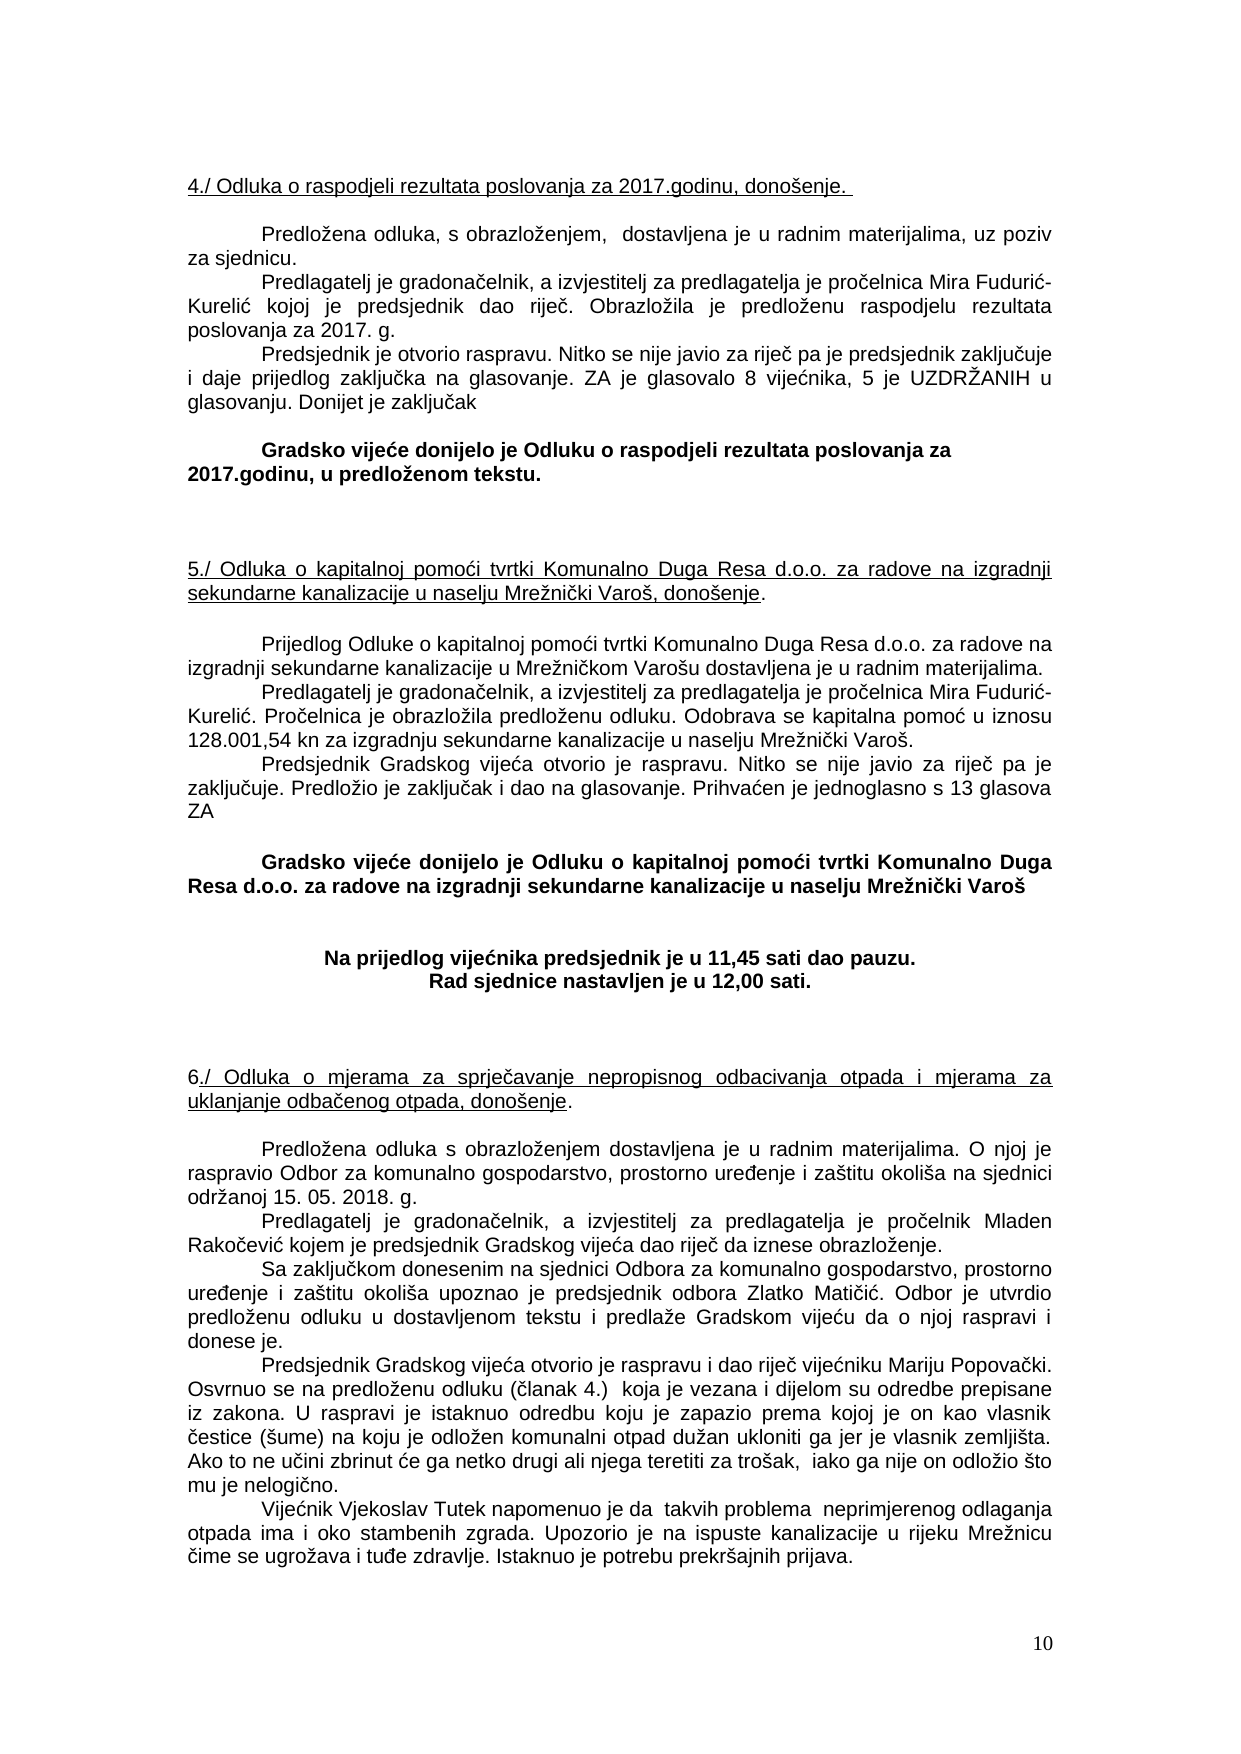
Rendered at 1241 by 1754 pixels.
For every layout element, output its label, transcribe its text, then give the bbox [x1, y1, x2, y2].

text Predložena odluka, s obrazloženjem, dostavljena je u radnim materijalima, uz poziv za sjednicu. [187, 222, 1053, 270]
text Predlagatelj je gradonačelnik, a izvjestitelj za predlagatelja je pročelnica Mira Fudurić-Kurelić. Pročelnica je obrazložila predloženu odluku. Odobrava se kapitalna pomoć u iznosu 128.001,54 kn za izgradnju sekundarne kanalizacije u naselju Mrežnički Varoš. [187, 679, 1053, 751]
text 6./ Odluka o mjerama za sprječavanje nepropisnog odbacivanja otpada i mjerama za uklanjanje odbačenog otpada, donošenje. [187, 1065, 1053, 1113]
text Rad sjednice nastavljen je u 12,00 sati. [187, 969, 1053, 993]
text 5./ Odluka o kapitalnoj pomoći tvrtki Komunalno Duga Resa d.o.o. za radove na izgradnji sekundarne kanalizacije u naselju Mrežnički Varoš, donošenje. [187, 557, 1053, 605]
text 4./ Odluka o raspodjeli rezultata poslovanja za 2017.godinu, donošenje. [187, 174, 1053, 198]
text Na prijedlog vijećnika predsjednik je u 11,45 sati dao pauzu. [187, 945, 1053, 969]
text Prijedlog Odluke o kapitalnoj pomoći tvrtki Komunalno Duga Resa d.o.o. za radove na izgradnji sekundarne kanalizacije u Mrežničkom Varošu dostavljena je u radnim materijalima. [187, 632, 1053, 679]
text Predlagatelj je gradonačelnik, a izvjestitelj za predlagatelja je pročelnik Mladen Rakočević kojem je predsjednik Gradskog vijeća dao riječ da iznese obrazloženje. [187, 1209, 1053, 1257]
text Sa zaključkom donesenim na sjednici Odbora za komunalno gospodarstvo, prostorno uređenje i zaštitu okoliša upoznao je predsjednik odbora Zlatko Matičić. Odbor je utvrdio predloženu odluku u dostavljenom tekstu i predlaže Gradskom vijeću da o njoj raspravi i donese je. [187, 1257, 1053, 1353]
text Vijećnik Vjekoslav Tutek napomenuo je da takvih problema neprimjerenog odlaganja otpada ima i oko stambenih zgrada. Upozorio je na ispuste kanalizacije u rijeku Mrežnicu čime se ugrožava i tuđe zdravlje. Istaknuo je potrebu prekršajnih prijava. [187, 1496, 1053, 1568]
text Predložena odluka s obrazloženjem dostavljena je u radnim materijalima. O njoj je raspravio Odbor za komunalno gospodarstvo, prostorno uređenje i zaštitu okoliša na sjednici održanoj 15. 05. 2018. g. [187, 1137, 1053, 1209]
text Gradsko vijeće donijelo je Odluku o kapitalnoj pomoći tvrtki Komunalno Duga Resa d.o.o. za radove na izgradnji sekundarne kanalizacije u naselju Mrežnički Varoš [187, 849, 1053, 897]
text Predlagatelj je gradonačelnik, a izvjestitelj za predlagatelja je pročelnica Mira Fudurić-Kurelić kojoj je predsjednik dao riječ. Obrazložila je predloženu raspodjelu rezultata poslovanja za 2017. g. [187, 270, 1053, 342]
text Predsjednik Gradskog vijeća otvorio je raspravu. Nitko se nije javio za riječ pa je zaključuje. Predložio je zaključak i dao na glasovanje. Prihvaćen je jednoglasno s 13 glasova ZA [187, 751, 1053, 823]
text Predsjednik Gradskog vijeća otvorio je raspravu i dao riječ vijećniku Mariju Popovački. Osvrnuo se na predloženu odluku (članak 4.) koja je vezana i dijelom su odredbe prepisane iz zakona. U raspravi je istaknuo odredbu koju je zapazio prema kojoj je on kao vlasnik čestice (šume) na koju je odložen komunalni otpad dužan ukloniti ga jer je vlasnik zemljišta. Ako to ne učini zbrinut će ga netko drugi ali njega teretiti za trošak, iako ga nije on odložio što mu je nelogično. [187, 1353, 1053, 1496]
text Predsjednik je otvorio raspravu. Nitko se nije javio za riječ pa je predsjednik zaključuje i daje prijedlog zaključka na glasovanje. ZA je glasovalo 8 vijećnika, 5 je UZDRŽANIH u glasovanju. Donijet je zaključak [187, 342, 1053, 413]
text Gradsko vijeće donijelo je Odluku o raspodjeli rezultata poslovanja za 2017.godinu, u predloženom tekstu. [187, 437, 1053, 485]
